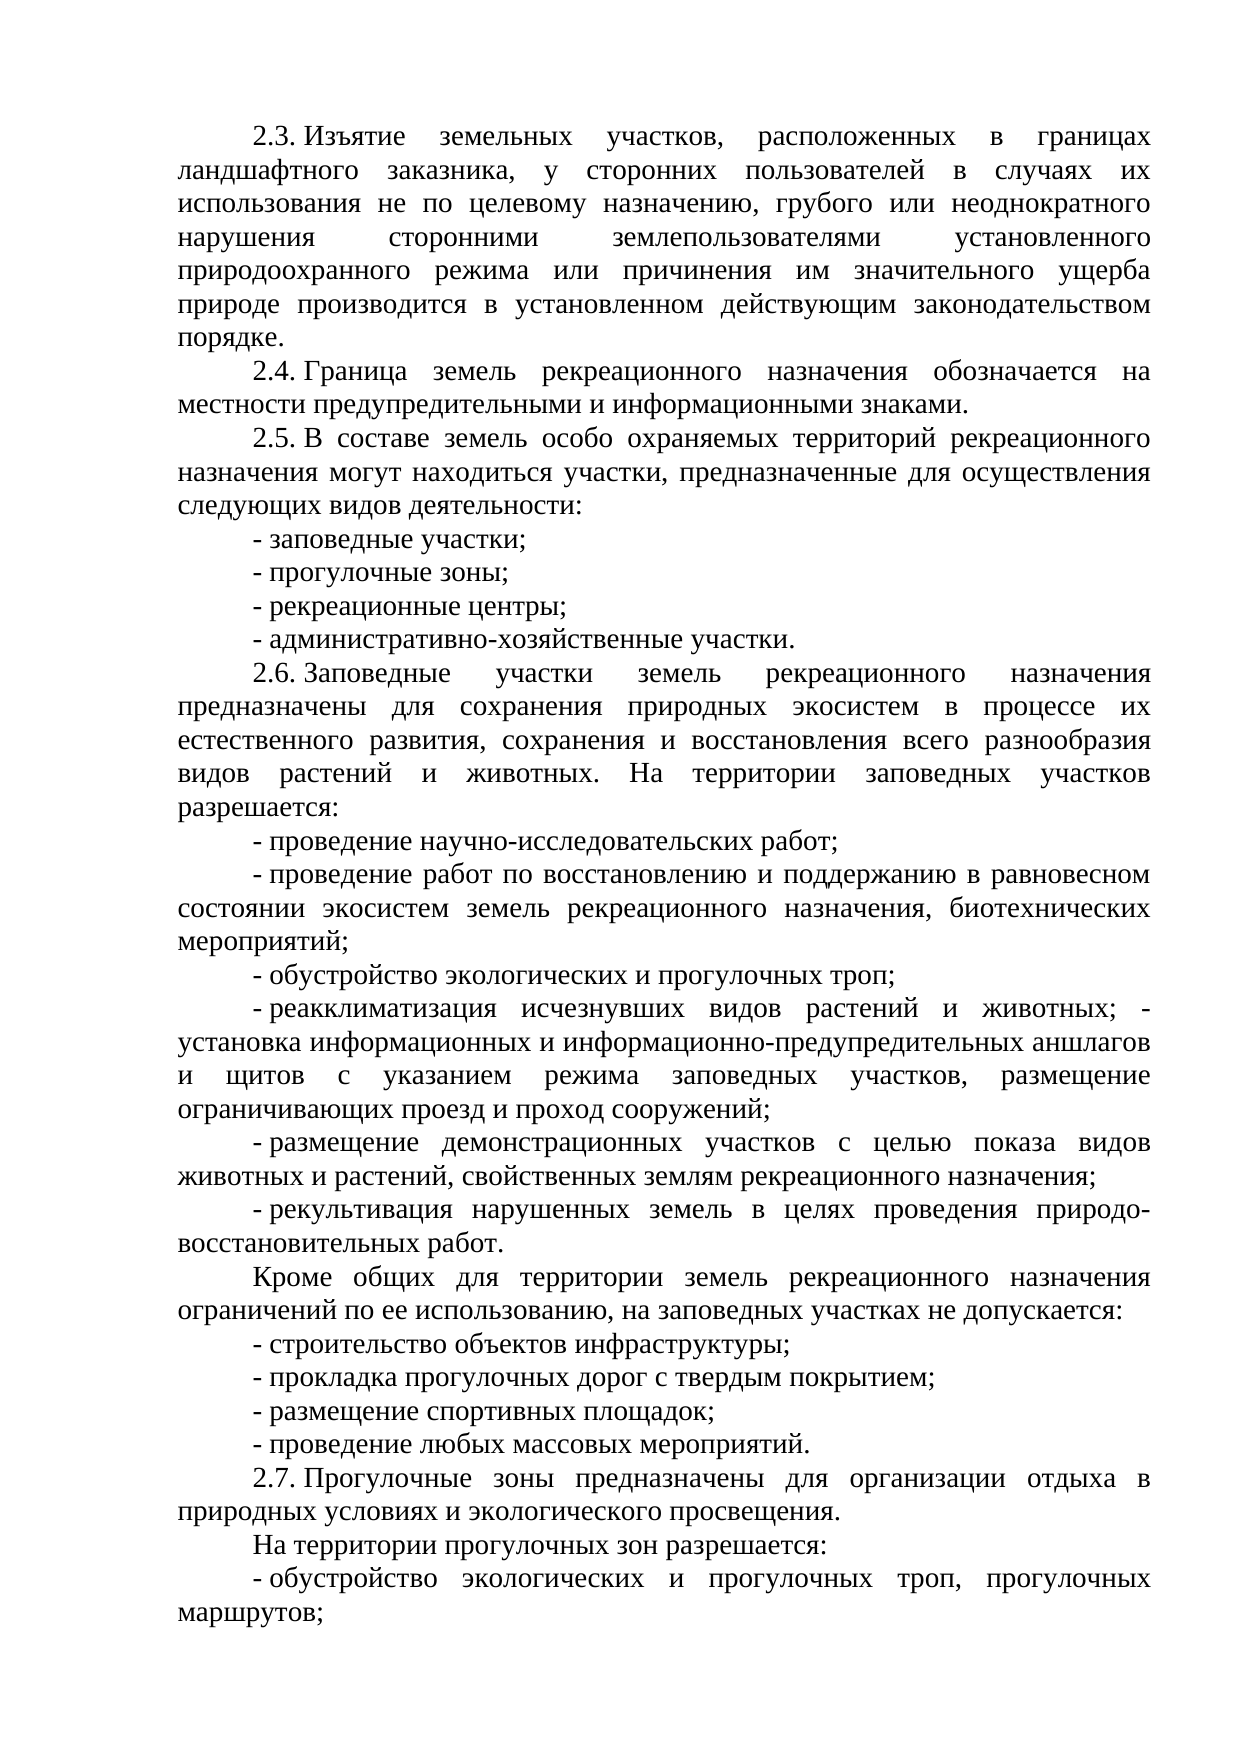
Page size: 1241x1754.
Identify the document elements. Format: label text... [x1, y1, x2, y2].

text На территории прогулочных зон разрешается: [177, 1527, 1152, 1561]
text 2.5. В составе земель особо охраняемых территорий рекреационного назначения могут находиться участки, предназначенные для осуществления следующих видов деятельности: [177, 420, 1152, 521]
text - реакклиматизация исчезнувших видов растений и животных; - установка информационных и информационно-предупредительных аншлагов и щитов с указанием режима заповедных участков, размещение ограничивающих проезд и проход сооружений; [177, 990, 1152, 1124]
text - обустройство экологических и прогулочных троп, прогулочных маршрутов; [177, 1561, 1152, 1628]
text - рекультивация нарушенных земель в целях проведения природо-восстановительных работ. [177, 1192, 1152, 1259]
text - размещение демонстрационных участков с целью показа видов животных и растений, свойственных землям рекреационного назначения; [177, 1124, 1152, 1192]
text - проведение научно-исследовательских работ; [177, 823, 1152, 856]
text - проведение любых массовых мероприятий. [177, 1426, 1152, 1460]
text - прогулочные зоны; [177, 554, 1152, 588]
text - обустройство экологических и прогулочных троп; [177, 957, 1152, 990]
text - проведение работ по восстановлению и поддержанию в равновесном состоянии экосистем земель рекреационного назначения, биотехнических мероприятий; [177, 856, 1152, 957]
text - прокладка прогулочных дорог с твердым покрытием; [177, 1359, 1152, 1393]
text 2.7. Прогулочные зоны предназначены для организации отдыха в природных условиях и экологического просвещения. [177, 1460, 1152, 1527]
text 2.3. Изъятие земельных участков, расположенных в границах ландшафтного заказника, у сторонних пользователей в случаях их использования не по целевому назначению, грубого или неоднократного нарушения сторонними землепользователями установленного природоохранного режима или причинения им значительного ущерба природе производится в установленном действующим законодательством порядке. [177, 118, 1152, 353]
text - строительство объектов инфраструктуры; [177, 1326, 1152, 1359]
text - заповедные участки; [177, 521, 1152, 554]
text - размещение спортивных площадок; [177, 1393, 1152, 1426]
text 2.6. Заповедные участки земель рекреационного назначения предназначены для сохранения природных экосистем в процессе их естественного развития, сохранения и восстановления всего разнообразия видов растений и животных. На территории заповедных участков разрешается: [177, 655, 1152, 823]
text - административно-хозяйственные участки. [177, 621, 1152, 655]
text Кроме общих для территории земель рекреационного назначения ограничений по ее использованию, на заповедных участках не допускается: [177, 1259, 1152, 1326]
text - рекреационные центры; [177, 588, 1152, 621]
text 2.4. Граница земель рекреационного назначения обозначается на местности предупредительными и информационными знаками. [177, 353, 1152, 420]
